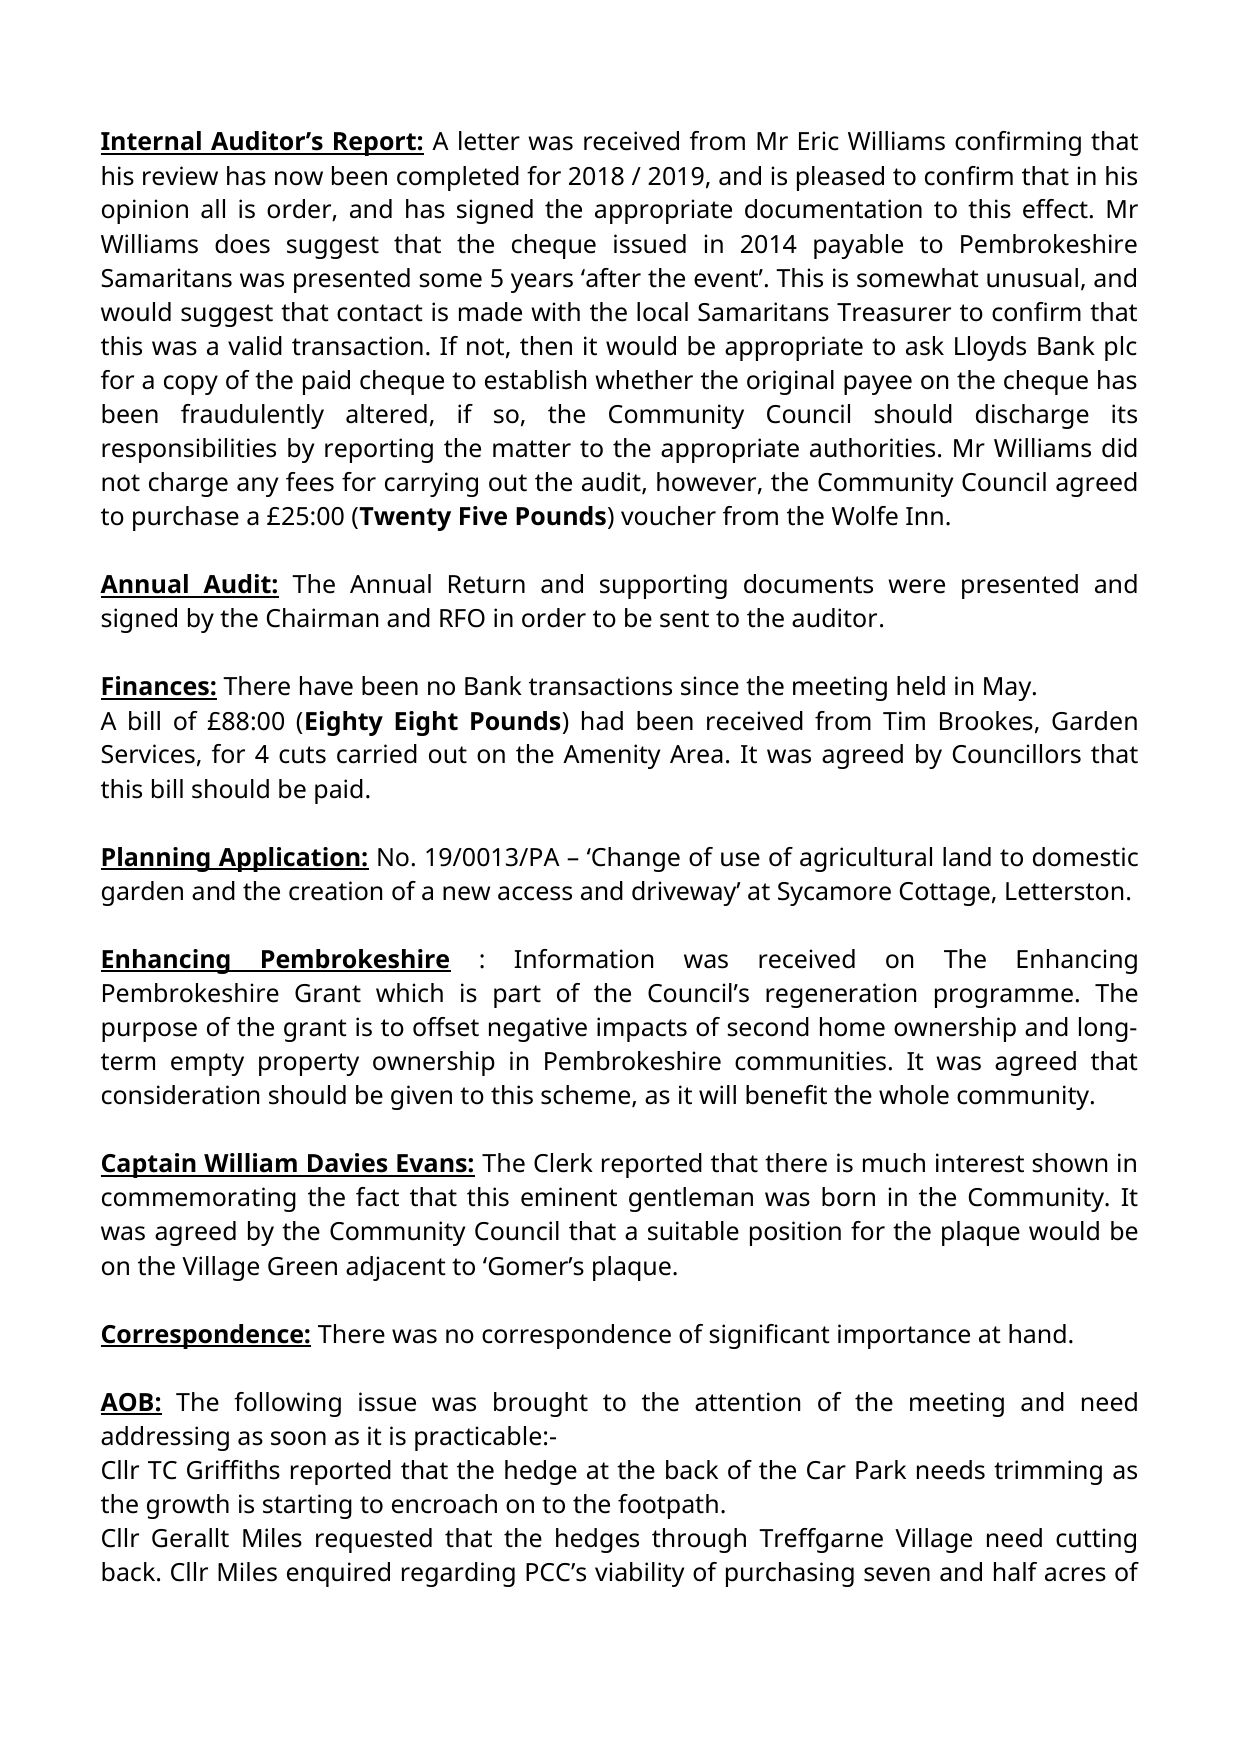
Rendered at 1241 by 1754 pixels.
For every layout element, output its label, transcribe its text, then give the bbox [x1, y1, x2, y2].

text A bill of £88:00 (Eighty Eight Pounds) had been received from Tim Brookes, Garden Services, for 4 cuts carried out on the Amenity Area. It was agreed by Councillors that this bill should be paid. [100, 703, 1140, 805]
text Cllr TC Griffiths reported that the hedge at the back of the Car Park needs trimming as the growth is starting to encroach on to the footpath. [100, 1452, 1140, 1521]
text Internal Auditor’s Report: A letter was received from Mr Eric Williams confirming that his review has now been completed for 2018 / 2019, and is pleased to confirm that in his opinion all is order, and has signed the appropriate documentation to this effect. Mr Williams does suggest that the cheque issued in 2014 payable to Pembrokeshire Samaritans was presented some 5 years ‘after the event’. This is somewhat unusual, and would suggest that contact is made with the local Samaritans Treasurer to confirm that this was a valid transaction. If not, then it would be appropriate to ask Lloyds Bank plc for a copy of the paid cheque to establish whether the original payee on the cheque has been fraudulently altered, if so, the Community Council should discharge its responsibilities by reporting the matter to the appropriate authorities. Mr Williams did not charge any fees for carrying out the audit, however, the Community Council agreed to purchase a £25:00 (Twenty Five Pounds) voucher from the Wolfe Inn. [100, 124, 1140, 533]
text Correspondence: There was no correspondence of significant importance at hand. [100, 1316, 1140, 1350]
text Captain William Davies Evans: The Clerk reported that there is much interest shown in commemorating the fact that this eminent gentleman was born in the Community. It was agreed by the Community Council that a suitable position for the plaque would be on the Village Green adjacent to ‘Gomer’s plaque. [100, 1146, 1140, 1282]
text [100, 1521, 1140, 1589]
text Finances: There have been no Bank transactions since the meeting held in May. [100, 669, 1140, 703]
text Enhancing Pembrokeshire : Information was received on The Enhancing Pembrokeshire Grant which is part of the Council’s regeneration programme. The purpose of the grant is to offset negative impacts of second home ownership and long-term empty property ownership in Pembrokeshire communities. It was agreed that consideration should be given to this scheme, as it will benefit the whole community. [100, 942, 1140, 1112]
text Planning Application: No. 19/0013/PA – ‘Change of use of agricultural land to domestic garden and the creation of a new access and driveway’ at Sycamore Cottage, Letterston. [100, 839, 1140, 907]
text Annual Audit: The Annual Return and supporting documents were presented and signed by the Chairman and RFO in order to be sent to the auditor. [100, 567, 1140, 635]
text AOB: The following issue was brought to the attention of the meeting and need addressing as soon as it is practicable:- [100, 1384, 1140, 1452]
